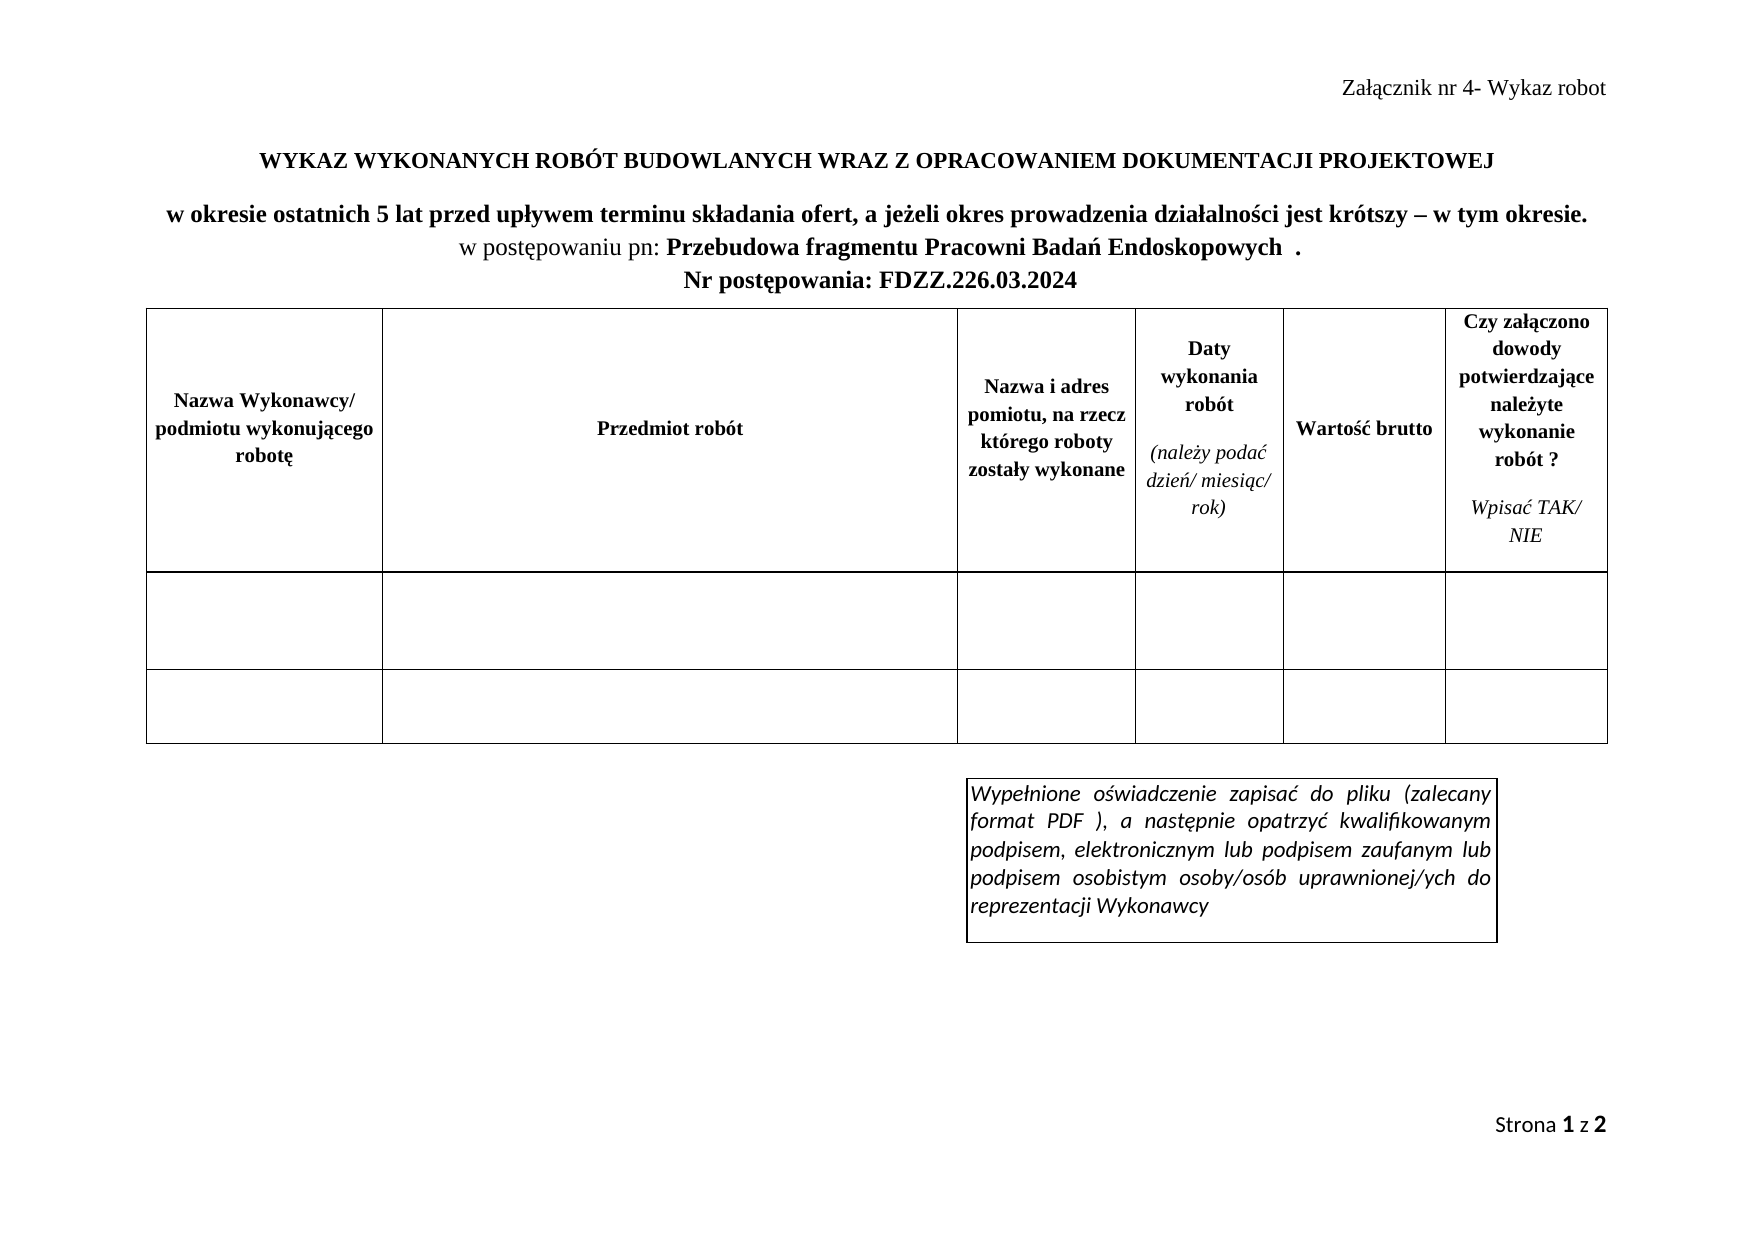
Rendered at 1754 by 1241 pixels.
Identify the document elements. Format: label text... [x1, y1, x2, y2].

table_cell [1446, 573, 1607, 669]
text w postępowaniu pn: Przebudowa fragmentu Pracowni Badań Endoskopowych . [148, 232, 1606, 260]
table_header Daty wykonania robót (należy podać dzień/ miesiąc/ rok) [1136, 309, 1283, 571]
table_cell [1136, 670, 1283, 743]
table_cell [1136, 573, 1283, 669]
table_cell [1284, 670, 1445, 743]
table_header Nazwa i adres pomiotu, na rzecz którego roboty zostały wykonane [958, 309, 1135, 571]
table_cell [383, 573, 957, 669]
text Nr postępowania: FDZZ.226.03.2024 [148, 265, 1606, 293]
table_cell [958, 670, 1135, 743]
text WYKAZ WYKONANYCH ROBÓT BUDOWLANYCH WRAZ Z OPRACOWANIEM DOKUMENTACJI PROJEKTOWEJ [148, 148, 1606, 174]
table_header Nazwa Wykonawcy/ podmiotu wykonującego robotę [147, 309, 382, 571]
text w okresie ostatnich 5 lat przed upływem terminu składania ofert, a jeżeli okres prowadzenia działalności jest krótszy – w tym okresie. [148, 199, 1606, 227]
table_cell [958, 573, 1135, 669]
table_cell [383, 670, 957, 743]
table_cell [1446, 670, 1607, 743]
table_cell [147, 573, 382, 669]
table_header Przedmiot robót [383, 309, 957, 571]
table_header Czy załączono dowody potwierdzające należyte wykonanie robót ? Wpisać TAK/ NIE [1446, 309, 1607, 571]
table_header Wartość brutto [1284, 309, 1445, 571]
table_cell [1284, 573, 1445, 669]
table_cell [147, 670, 382, 743]
